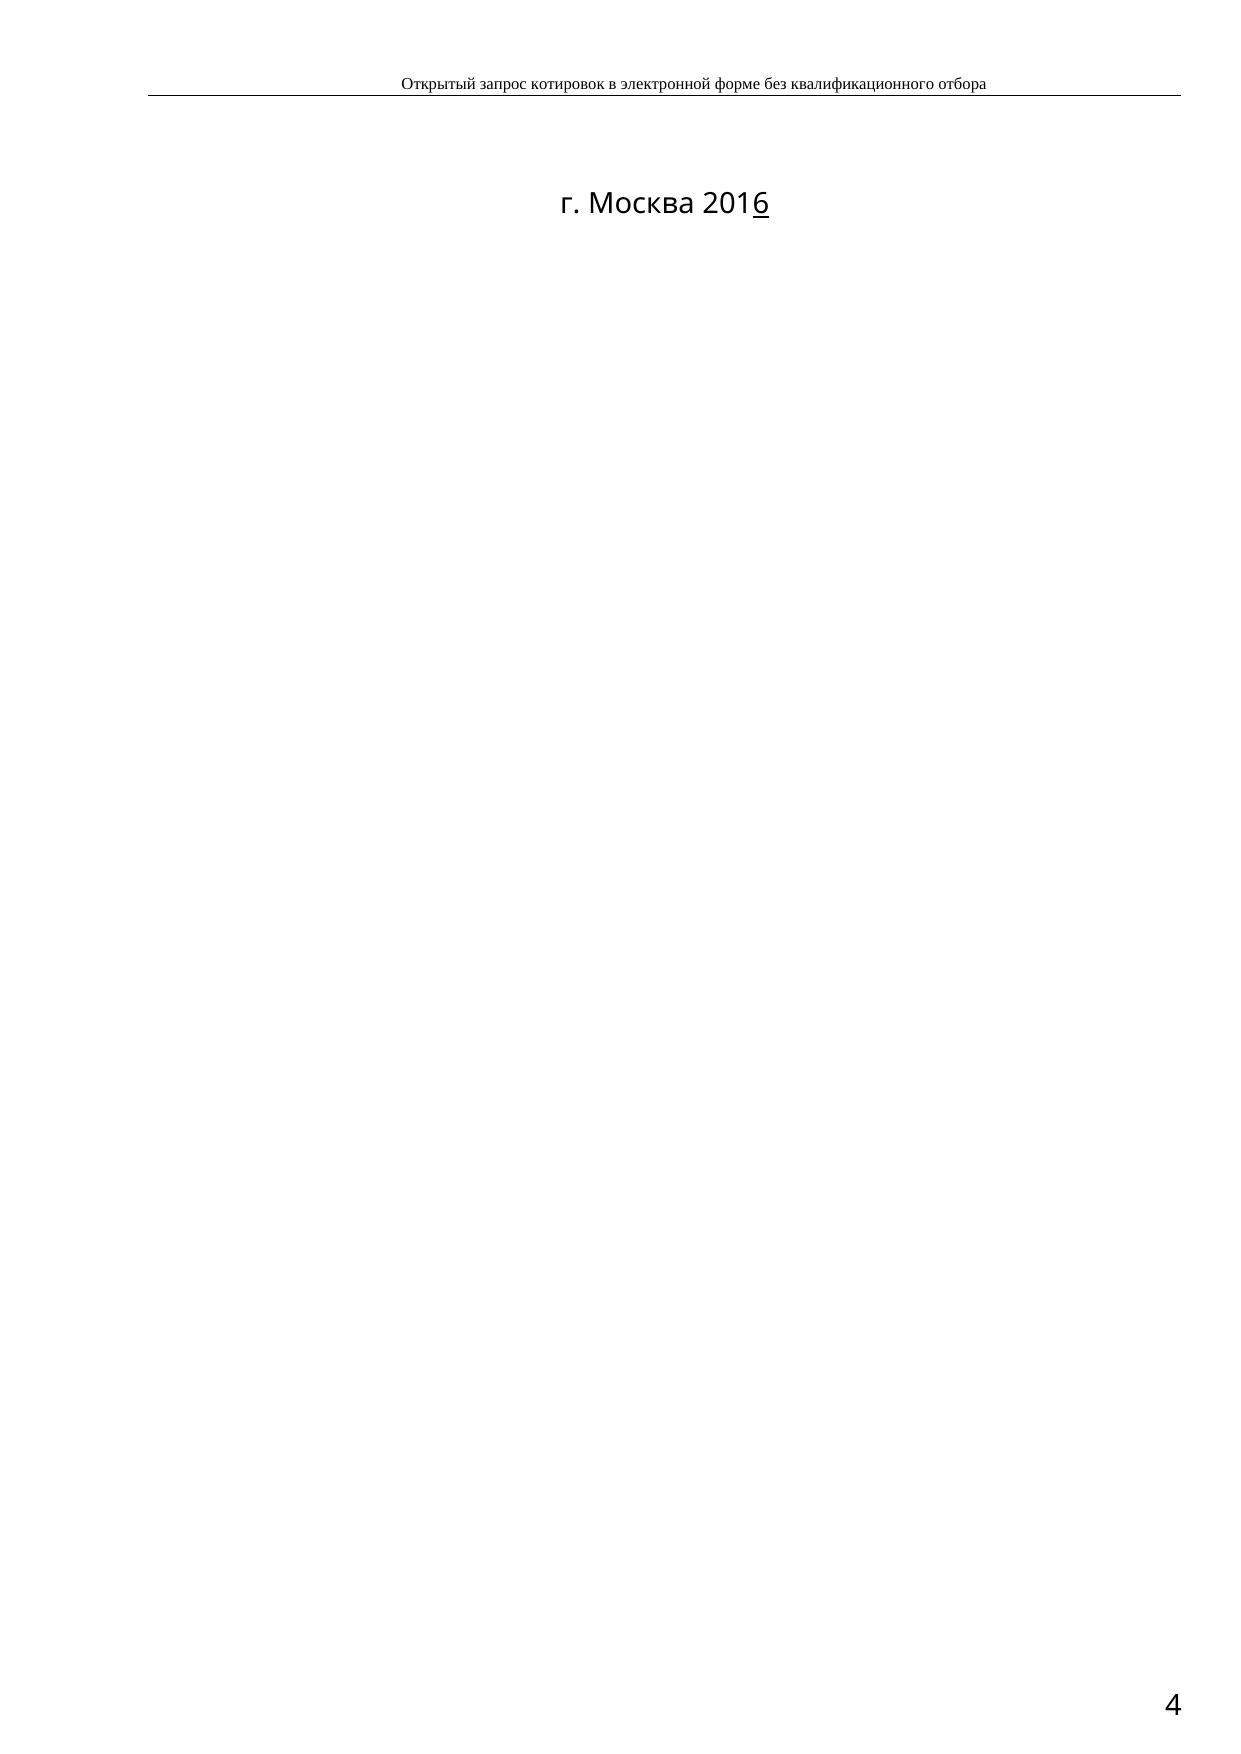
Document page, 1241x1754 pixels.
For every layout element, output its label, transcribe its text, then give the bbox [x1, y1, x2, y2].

list г. Москва 2016 [148, 183, 1181, 222]
